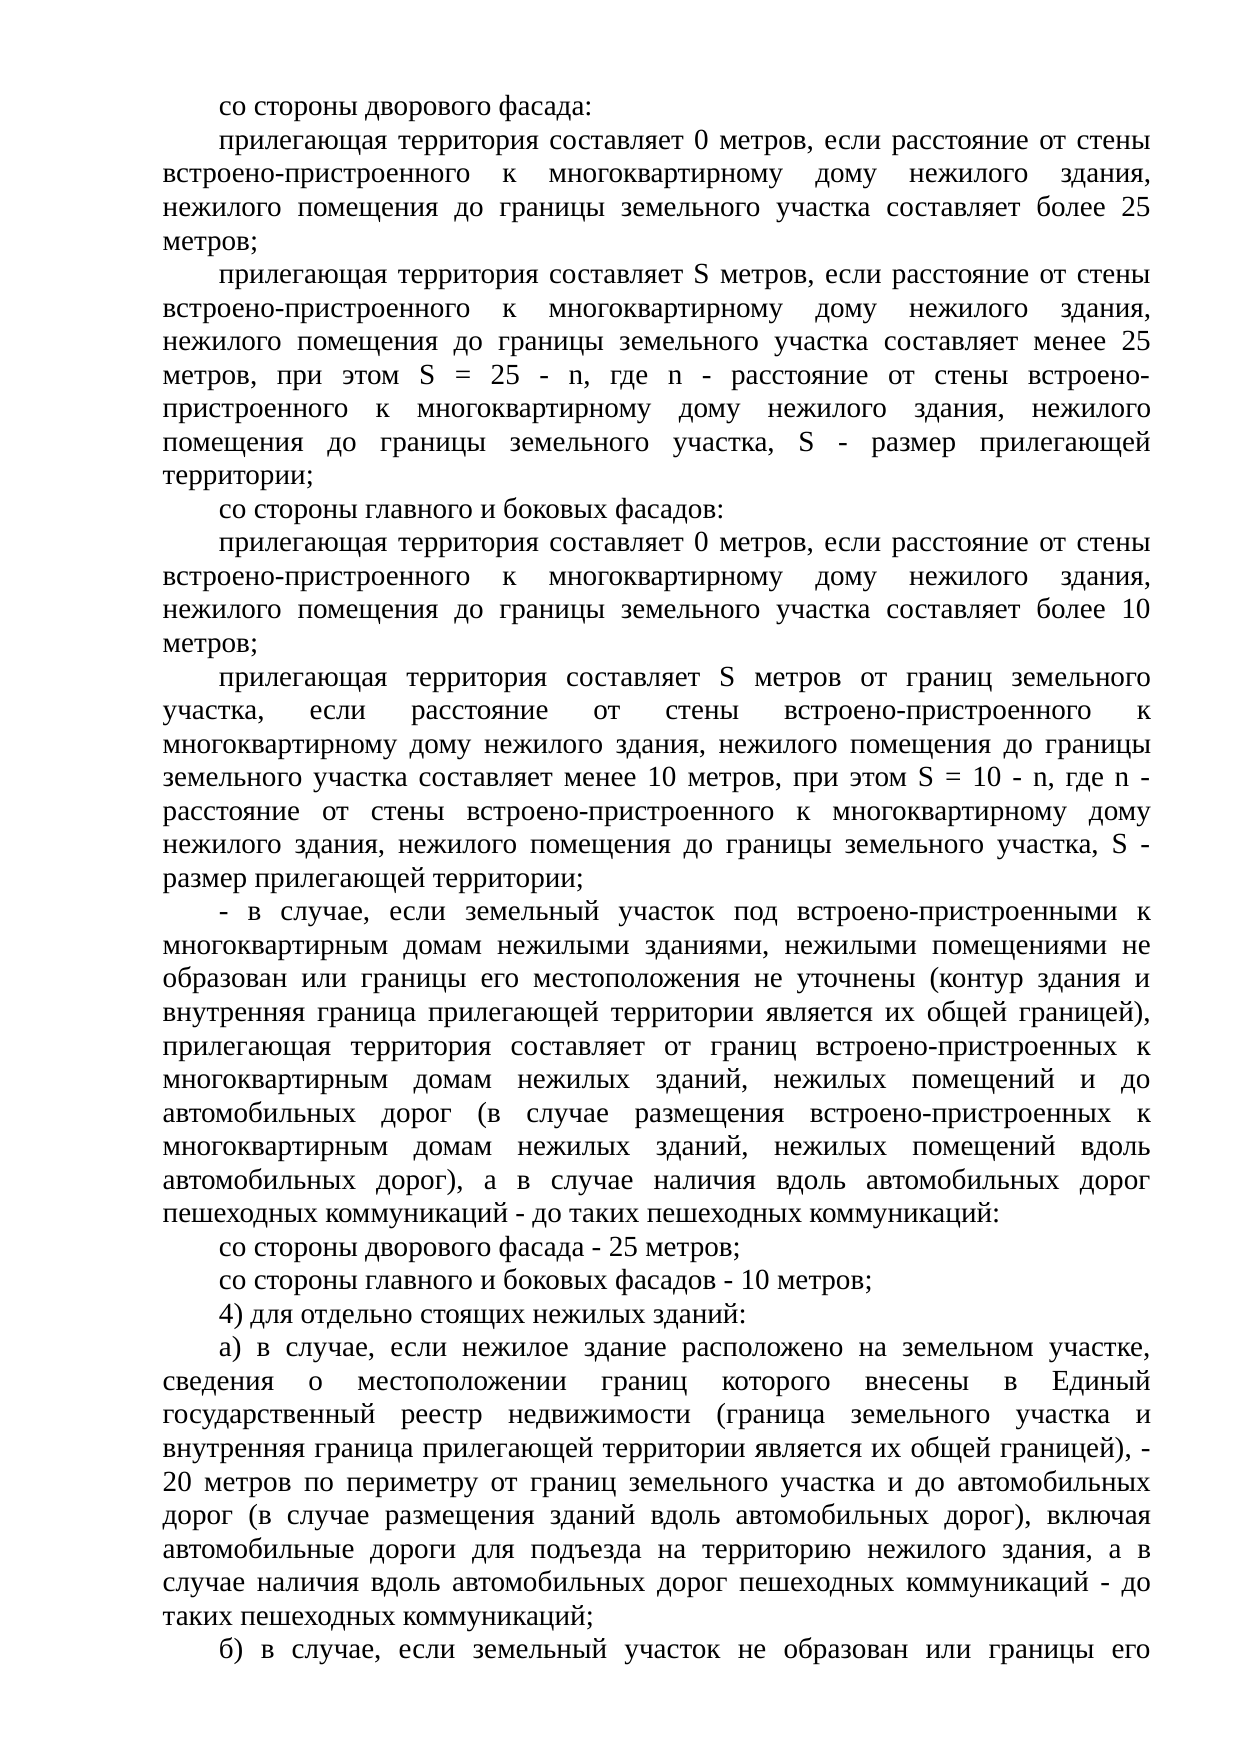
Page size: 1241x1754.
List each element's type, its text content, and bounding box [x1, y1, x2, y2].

text а) в случае, если нежилое здание расположено на земельном участке, сведения о местоположении границ которого внесены в Единый государственный реестр недвижимости (граница земельного участка и внутренняя граница прилегающей территории является их общей границей), - 20 метров по периметру от границ земельного участка и до автомобильных дорог (в случае размещения зданий вдоль автомобильных дорог), включая автомобильные дороги для подъезда на территорию нежилого здания, а в случае наличия вдоль автомобильных дорог пешеходных коммуникаций - до таких пешеходных коммуникаций; [162, 1329, 1152, 1631]
text - в случае, если земельный участок под встроено-пристроенными к многоквартирным домам нежилыми зданиями, нежилыми помещениями не образован или границы его местоположения не уточнены (контур здания и внутренняя граница прилегающей территории является их общей границей), прилегающая территория составляет от границ встроено-пристроенных к многоквартирным домам нежилых зданий, нежилых помещений и до автомобильных дорог (в случае размещения встроено-пристроенных к многоквартирным домам нежилых зданий, нежилых помещений вдоль автомобильных дорог), а в случае наличия вдоль автомобильных дорог пешеходных коммуникаций - до таких пешеходных коммуникаций: [162, 893, 1152, 1229]
text прилегающая территория составляет 0 метров, если расстояние от стены встроено-пристроенного к многоквартирному дому нежилого здания, нежилого помещения до границы земельного участка составляет более 10 метров; [162, 524, 1152, 659]
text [162, 1631, 1152, 1665]
text прилегающая территория составляет S метров, если расстояние от стены встроено-пристроенного к многоквартирному дому нежилого здания, нежилого помещения до границы земельного участка составляет менее 25 метров, при этом S = 25 - n, где n - расстояние от стены встроено-пристроенного к многоквартирному дому нежилого здания, нежилого помещения до границы земельного участка, S - размер прилегающей территории; [162, 256, 1152, 491]
text со стороны дворового фасада - 25 метров; [162, 1229, 1152, 1262]
text со стороны главного и боковых фасадов - 10 метров; [162, 1262, 1152, 1296]
text 4) для отдельно стоящих нежилых зданий: [162, 1296, 1152, 1329]
text со стороны дворового фасада: [162, 88, 1152, 122]
text прилегающая территория составляет S метров от границ земельного участка, если расстояние от стены встроено-пристроенного к многоквартирному дому нежилого здания, нежилого помещения до границы земельного участка составляет менее 10 метров, при этом S = 10 - n, где n - расстояние от стены встроено-пристроенного к многоквартирному дому нежилого здания, нежилого помещения до границы земельного участка, S - размер прилегающей территории; [162, 659, 1152, 893]
text прилегающая территория составляет 0 метров, если расстояние от стены встроено-пристроенного к многоквартирному дому нежилого здания, нежилого помещения до границы земельного участка составляет более 25 метров; [162, 122, 1152, 256]
text со стороны главного и боковых фасадов: [162, 491, 1152, 524]
